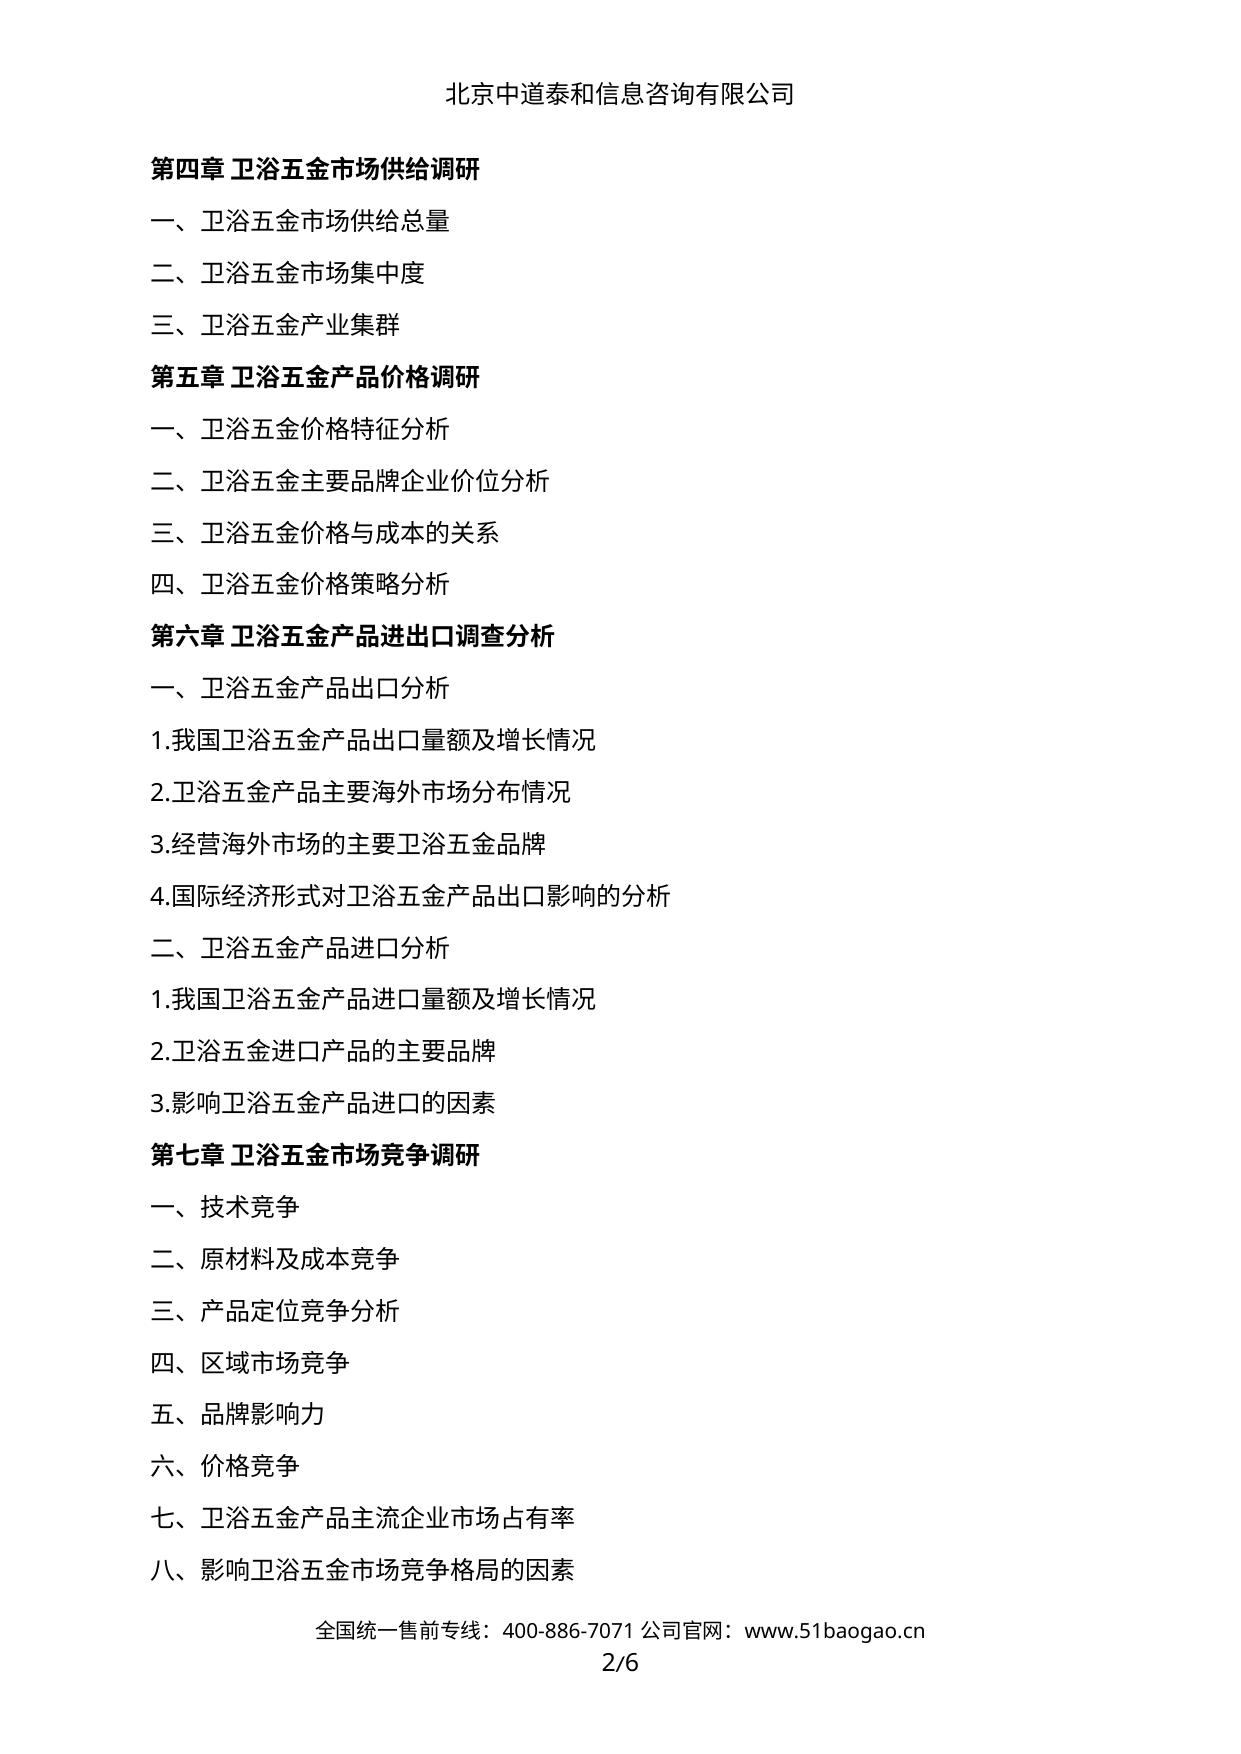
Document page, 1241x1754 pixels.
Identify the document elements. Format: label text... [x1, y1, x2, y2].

text 第五章 卫浴五金产品价格调研 [150, 357, 1090, 394]
text 八、影响卫浴五金市场竞争格局的因素 [150, 1551, 1090, 1587]
text 一、卫浴五金市场供给总量 [150, 202, 1090, 238]
text 2.卫浴五金产品主要海外市场分布情况 [150, 772, 1090, 809]
text 3.影响卫浴五金产品进口的因素 [150, 1084, 1090, 1120]
text 1.我国卫浴五金产品出口量额及增长情况 [150, 721, 1090, 757]
text 六、价格竞争 [150, 1447, 1090, 1483]
text 一、卫浴五金价格特征分析 [150, 409, 1090, 446]
text 二、原材料及成本竞争 [150, 1239, 1090, 1276]
text 2.卫浴五金进口产品的主要品牌 [150, 1032, 1090, 1068]
text 三、产品定位竞争分析 [150, 1291, 1090, 1327]
text 四、卫浴五金价格策略分析 [150, 565, 1090, 601]
text 一、卫浴五金产品出口分析 [150, 669, 1090, 705]
text 七、卫浴五金产品主流企业市场占有率 [150, 1499, 1090, 1535]
text 4.国际经济形式对卫浴五金产品出口影响的分析 [150, 876, 1090, 912]
text 第七章 卫浴五金市场竞争调研 [150, 1136, 1090, 1172]
text 三、卫浴五金价格与成本的关系 [150, 513, 1090, 549]
text 四、区域市场竞争 [150, 1343, 1090, 1379]
text 二、卫浴五金产品进口分析 [150, 928, 1090, 964]
text 二、卫浴五金主要品牌企业价位分析 [150, 461, 1090, 497]
text 3.经营海外市场的主要卫浴五金品牌 [150, 824, 1090, 861]
text 五、品牌影响力 [150, 1395, 1090, 1431]
text 三、卫浴五金产业集群 [150, 306, 1090, 342]
text 一、技术竞争 [150, 1187, 1090, 1224]
text 第六章 卫浴五金产品进出口调查分析 [150, 617, 1090, 653]
text 第四章 卫浴五金市场供给调研 [150, 150, 1090, 186]
text 1.我国卫浴五金产品进口量额及增长情况 [150, 980, 1090, 1016]
text 二、卫浴五金市场集中度 [150, 254, 1090, 290]
